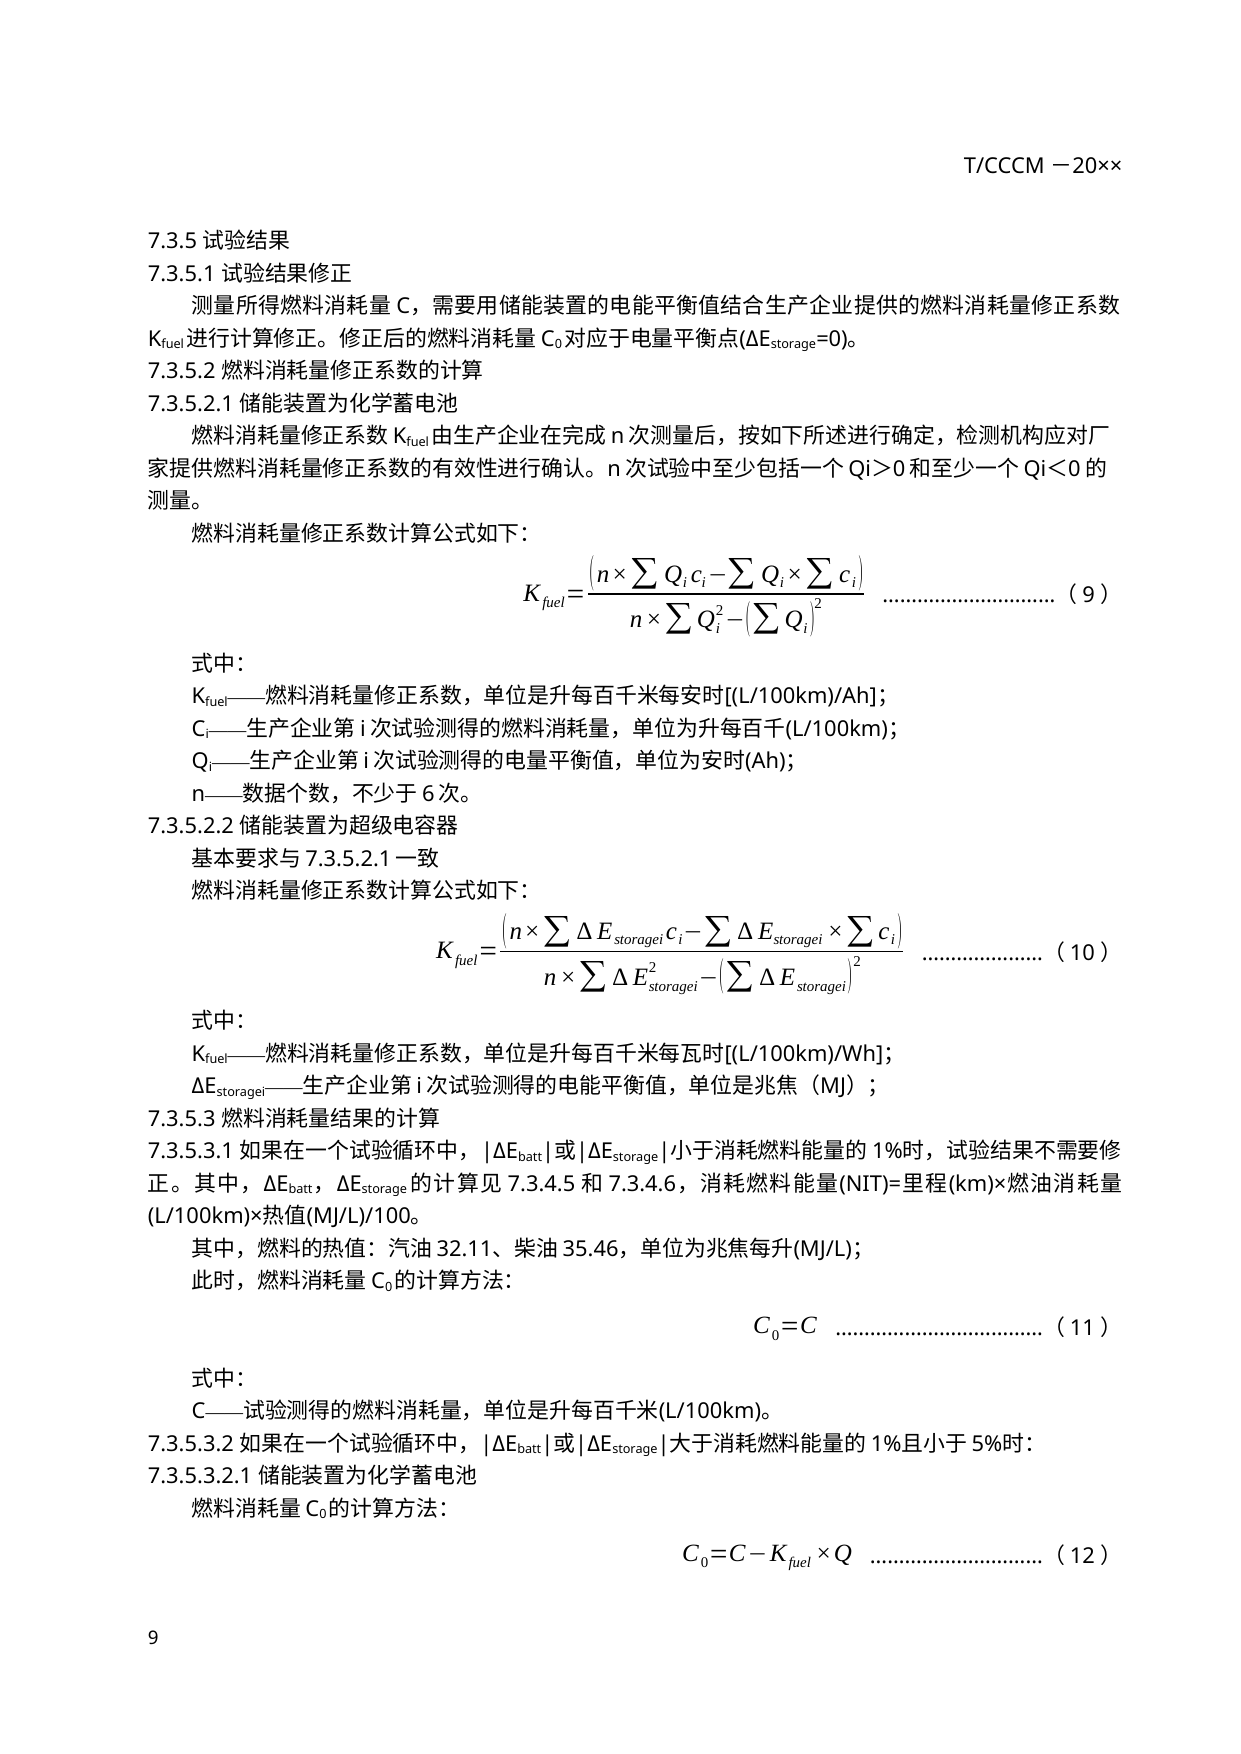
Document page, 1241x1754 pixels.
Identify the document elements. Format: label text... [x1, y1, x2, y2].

text Kfuel——燃料消耗量修正系数，单位是升每百千米每安时[(L/100km)/Ah]； [148, 678, 1122, 710]
text 7.3.5.2.2 储能装置为超级电容器 [148, 808, 1122, 840]
text …………………………（ 12 ） [148, 1523, 1122, 1588]
text 7.3.5.2.1 储能装置为化学蓄电池 [148, 385, 1122, 418]
text 燃料消耗量修正系数计算公式如下： [148, 515, 1122, 548]
text 测量所得燃料消耗量C，需要用储能装置的电能平衡值结合生产企业提供的燃料消耗量修正系数Kfuel进行计算修正。修正后的燃料消耗量C0对应于电量平衡点(ΔEstorage=0)。 [148, 288, 1122, 353]
text Kfuel——燃料消耗量修正系数，单位是升每百千米每瓦时[(L/100km)/Wh]； [148, 1035, 1122, 1068]
text Ci——生产企业第i次试验测得的燃料消耗量，单位为升每百千(L/100km)； [148, 710, 1122, 743]
text 式中： [148, 645, 1122, 678]
text 7.3.5.3.1 如果在一个试验循环中，|ΔEbatt|或|ΔEstorage|小于消耗燃料能量的1%时，试验结果不需要修正。其中，ΔEbatt，ΔEstorage的计算见7.3.4.5和7.3.4.6，消耗燃料能量(NIT)=里程(km)×燃油消耗量(L/100km)×热值(MJ/L)/100。 [148, 1133, 1122, 1230]
text …………………（ 10 ） [148, 905, 1122, 1003]
text 7.3.5 试验结果 [148, 223, 1122, 255]
text 燃料消耗量C0的计算方法： [148, 1490, 1122, 1523]
text ………………………………（ 11 ） [148, 1295, 1122, 1360]
text n——数据个数，不少于6次。 [148, 775, 1122, 808]
text 7.3.5.3 燃料消耗量结果的计算 [148, 1100, 1122, 1133]
text 7.3.5.3.2.1 储能装置为化学蓄电池 [148, 1458, 1122, 1490]
text 燃料消耗量修正系数Kfuel由生产企业在完成n次测量后，按如下所述进行确定，检测机构应对厂家提供燃料消耗量修正系数的有效性进行确认。n次试验中至少包括一个Qi＞0和至少一个Qi＜0的测量。 [148, 418, 1122, 515]
text 7.3.5.1 试验结果修正 [148, 255, 1122, 288]
text 式中： [148, 1360, 1122, 1393]
text 其中，燃料的热值：汽油32.11、柴油35.46，单位为兆焦每升(MJ/L)； [148, 1230, 1122, 1263]
text 7.3.5.3.2 如果在一个试验循环中，|ΔEbatt|或|ΔEstorage|大于消耗燃料能量的1%且小于5%时： [148, 1425, 1122, 1458]
text 燃料消耗量修正系数计算公式如下： [148, 873, 1122, 905]
text 此时，燃料消耗量C0的计算方法： [148, 1263, 1122, 1295]
text ΔEstoragei——生产企业第i次试验测得的电能平衡值，单位是兆焦（MJ）； [148, 1068, 1122, 1100]
text 式中： [148, 1003, 1122, 1035]
text Qi——生产企业第i次试验测得的电量平衡值，单位为安时(Ah)； [148, 743, 1122, 775]
text 基本要求与7.3.5.2.1一致 [148, 840, 1122, 873]
text 7.3.5.2 燃料消耗量修正系数的计算 [148, 353, 1122, 385]
text …………………………（ 9 ） [148, 548, 1122, 645]
text C——试验测得的燃料消耗量，单位是升每百千米(L/100km)。 [148, 1393, 1122, 1425]
